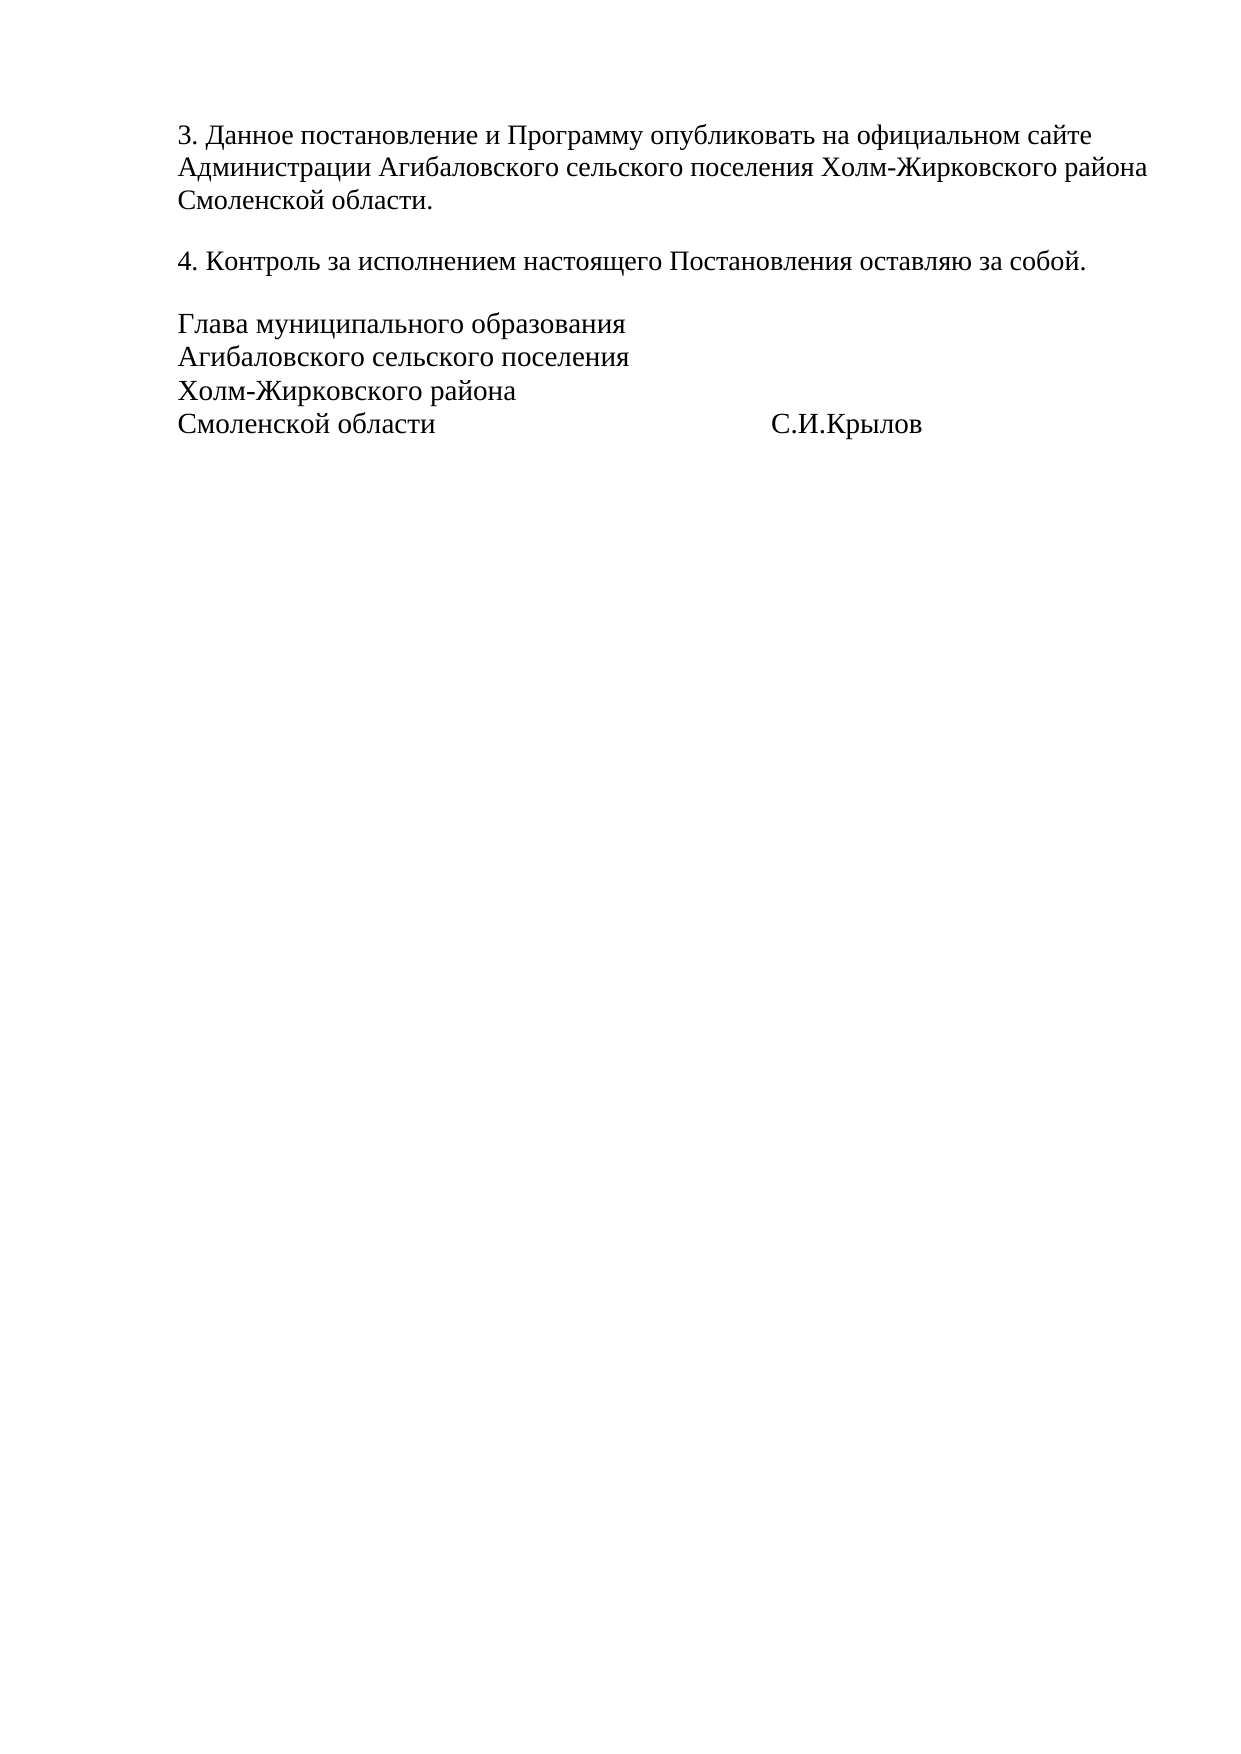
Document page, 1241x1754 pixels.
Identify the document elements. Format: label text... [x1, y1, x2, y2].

text Смоленской области С.И.Крылов [177, 407, 1152, 440]
text Агибаловского сельского поселения [177, 339, 1152, 373]
text 3. Данное постановление и Программу опубликовать на официальном сайте Администрации Агибаловского сельского поселения Холм-Жирковского района Смоленской области. [177, 118, 1152, 215]
text 4. Контроль за исполнением настоящего Постановления оставляю за собой. [177, 244, 1152, 277]
text Глава муниципального образования [177, 306, 1152, 339]
text Холм-Жирковского района [177, 373, 1152, 407]
